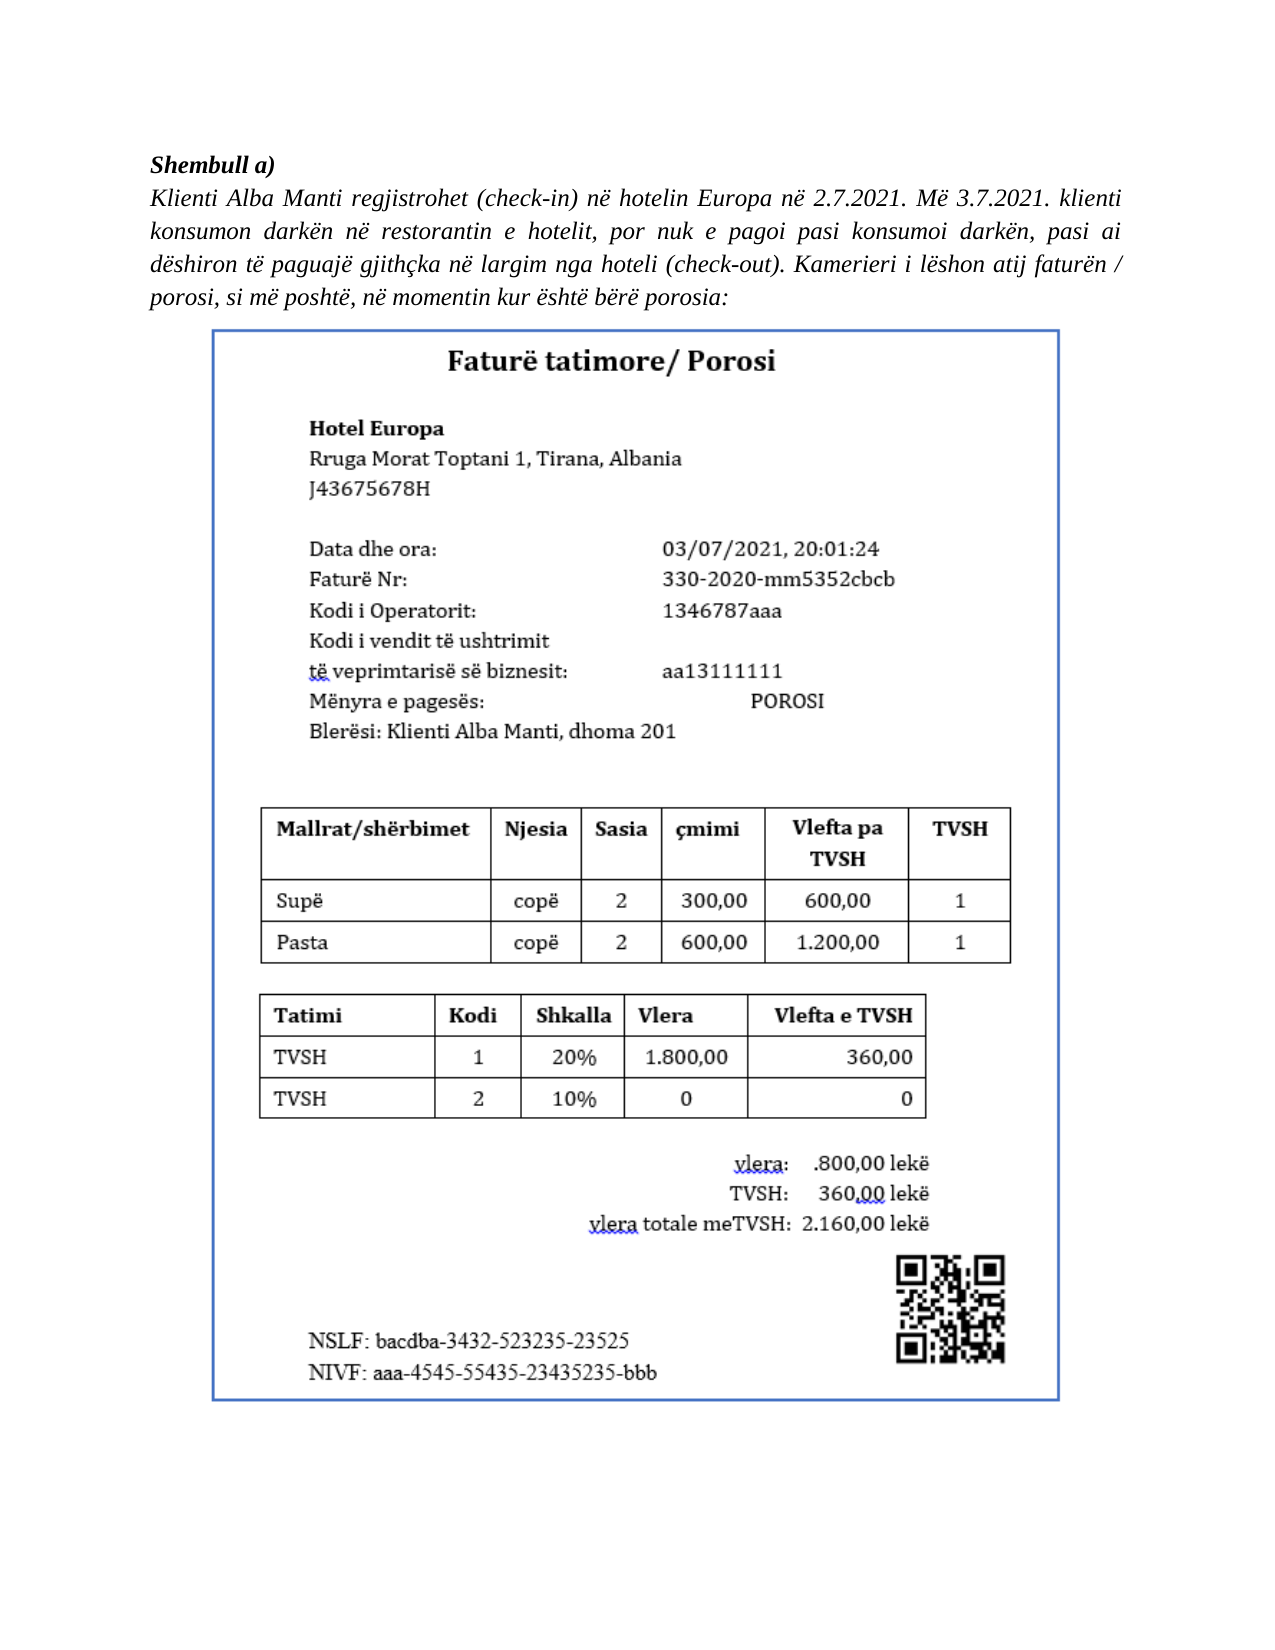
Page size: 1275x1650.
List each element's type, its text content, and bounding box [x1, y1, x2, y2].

text Klienti Alba Manti regjistrohet (check-in) në hotelin Europa në 2.7.2021. Më 3.7.2021. klienti konsumon darkën në restorantin e hotelit, por nuk e pagoi pasi konsumoi darkën, pasi ai dëshiron të paguajë gjithçka në largim nga hoteli (check-out). Kamerieri i lëshon atij faturën / porosi, si më poshtë, në momentin kur është bërë porosia: [150, 183, 1125, 311]
text Shembull a) [150, 150, 1125, 179]
picture [189, 315, 1086, 1416]
